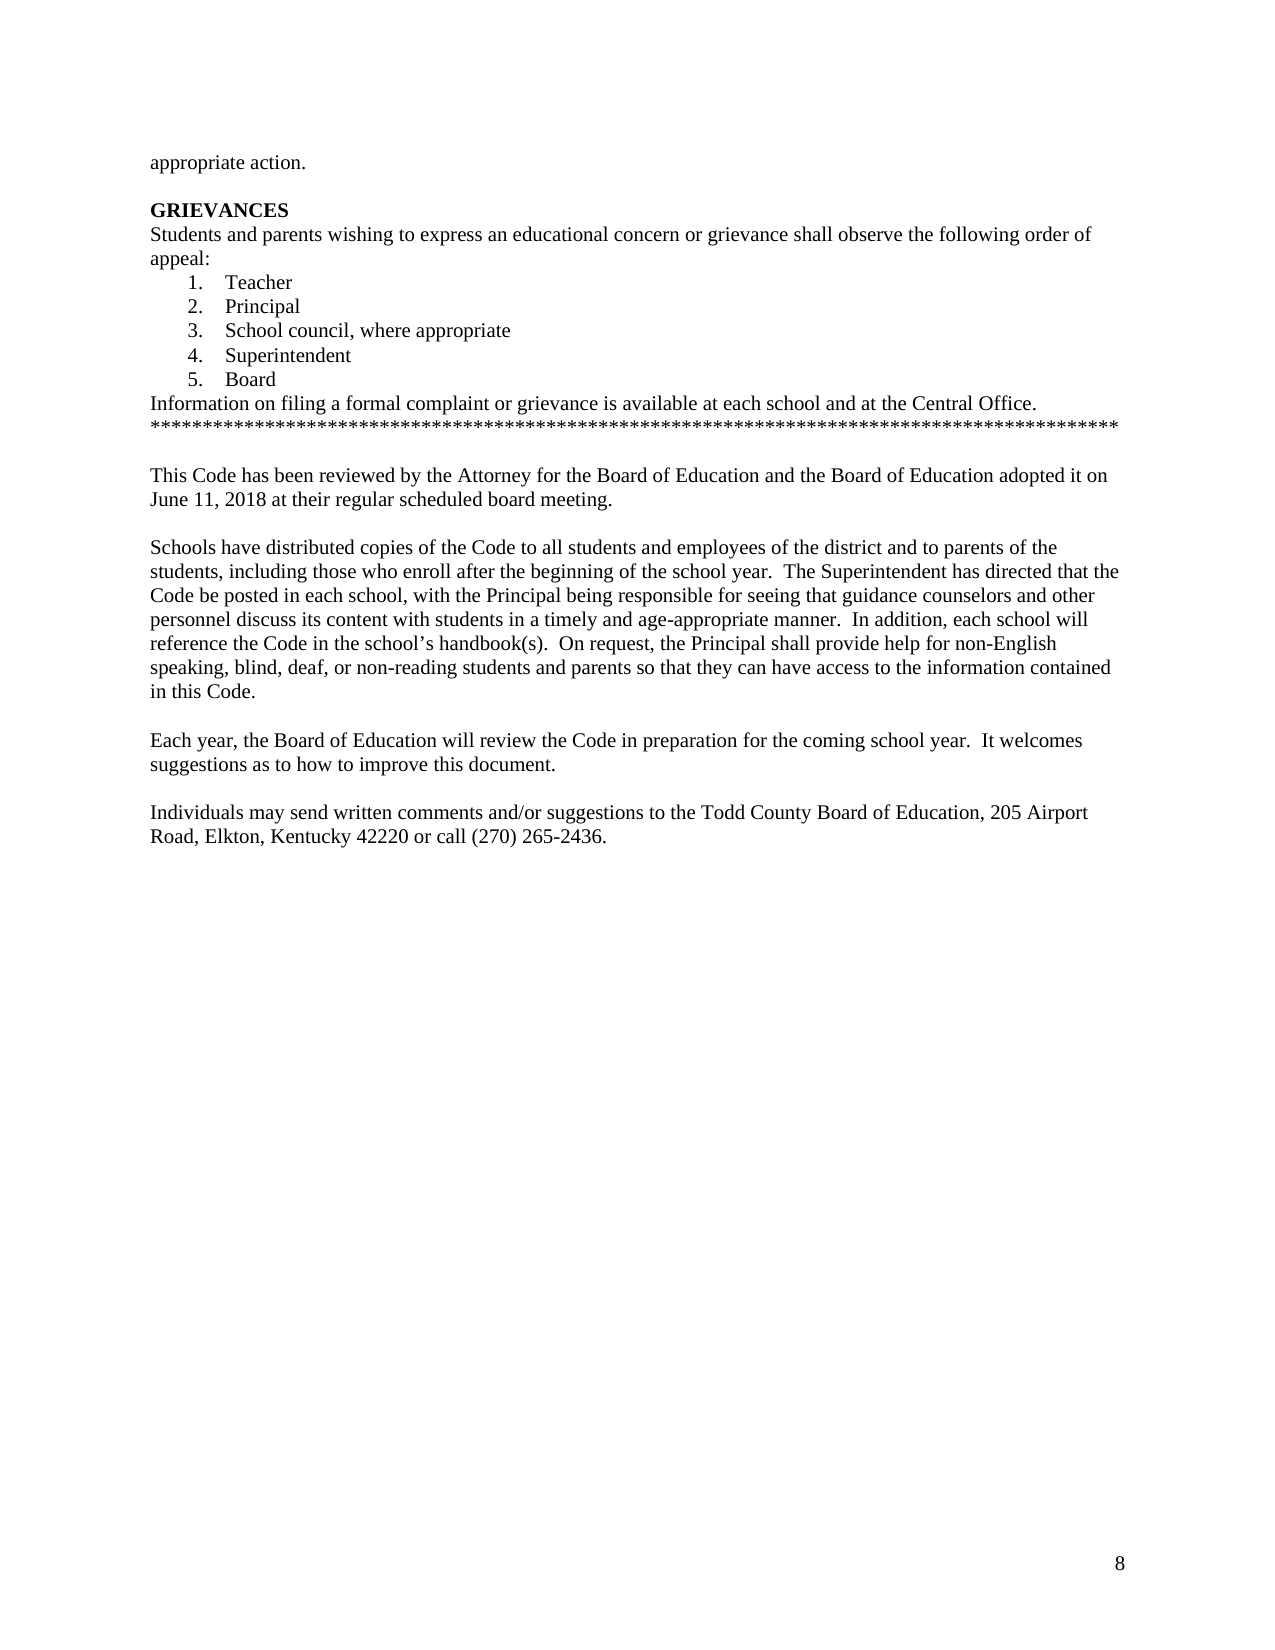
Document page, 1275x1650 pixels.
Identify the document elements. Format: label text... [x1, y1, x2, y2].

list Teacher [187, 270, 1125, 294]
text This Code has been reviewed by the Attorney for the Board of Education and the Board of Education adopted it on June 11, 2018 at their regular scheduled board meeting. [150, 463, 1125, 511]
list Superintendent [187, 342, 1125, 367]
text Individuals may send written comments and/or suggestions to the Todd County Board of Education, 205 Airport Road, Elkton, Kentucky 42220 or call (270) 265-2436. [150, 800, 1125, 848]
list Principal [187, 294, 1125, 318]
subtitle GRIEVANCES [150, 198, 1125, 222]
text ********************************************************************************************* [150, 415, 1125, 439]
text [150, 150, 1125, 174]
text Students and parents wishing to express an educational concern or grievance shall observe the following order of appeal: [150, 222, 1125, 270]
list Board [187, 367, 1125, 391]
text Each year, the Board of Education will review the Code in preparation for the coming school year. It welcomes suggestions as to how to improve this document. [150, 727, 1125, 776]
text Schools have distributed copies of the Code to all students and employees of the district and to parents of the students, including those who enroll after the beginning of the school year. The Superintendent has directed that the Code be posted in each school, with the Principal being responsible for seeing that guidance counselors and other personnel discuss its content with students in a timely and age-appropriate manner. In addition, each school will reference the Code in the school’s handbook(s). On request, the Principal shall provide help for non-English speaking, blind, deaf, or non-reading students and parents so that they can have access to the information contained in this Code. [150, 535, 1125, 703]
text Information on filing a formal complaint or grievance is available at each school and at the Central Office. [150, 391, 1125, 415]
list School council, where appropriate [187, 318, 1125, 342]
